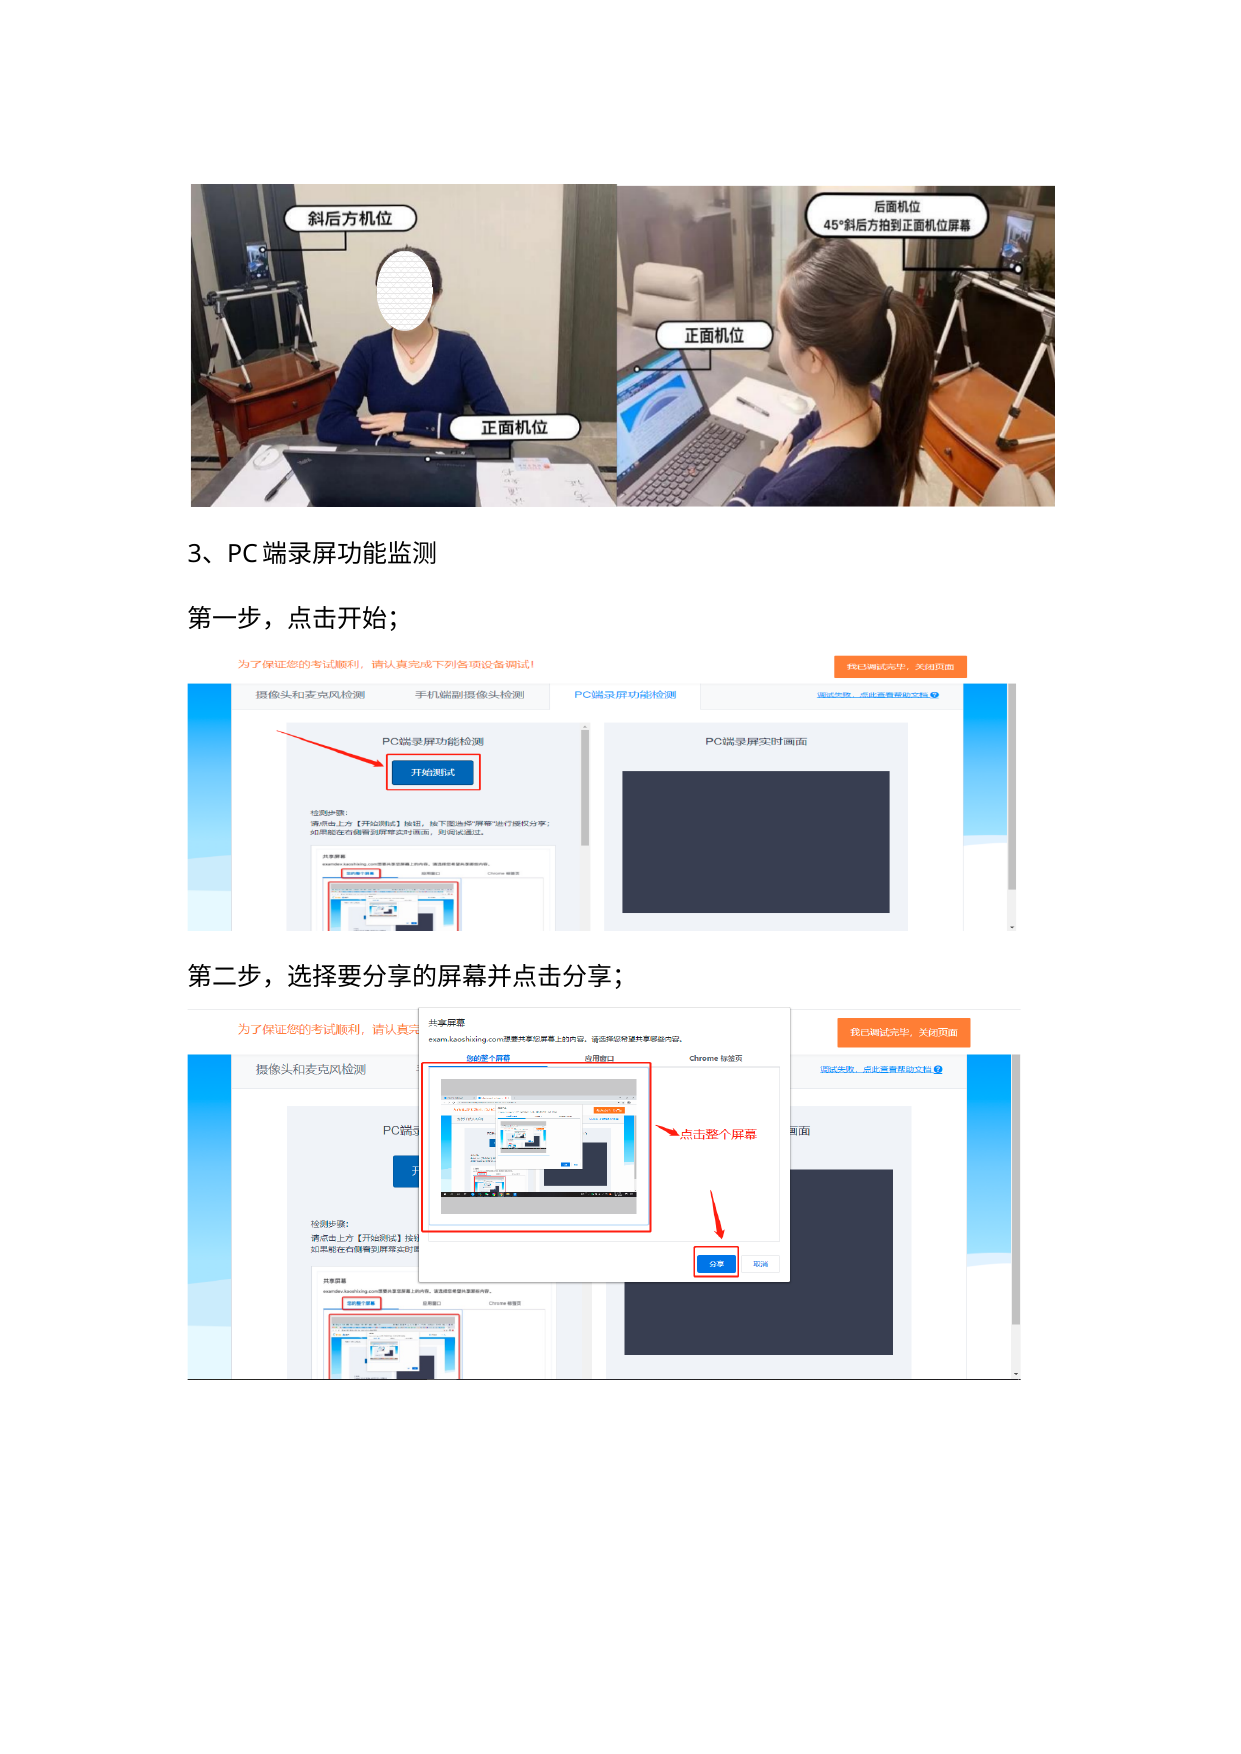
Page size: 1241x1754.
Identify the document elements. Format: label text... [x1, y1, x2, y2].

picture [187, 1007, 1021, 1380]
picture [190, 184, 1055, 507]
text 第一步，点击开始； [187, 584, 1053, 649]
text 第二步，选择要分享的屏幕并点击分享； [187, 942, 1053, 1007]
picture [187, 649, 1017, 931]
